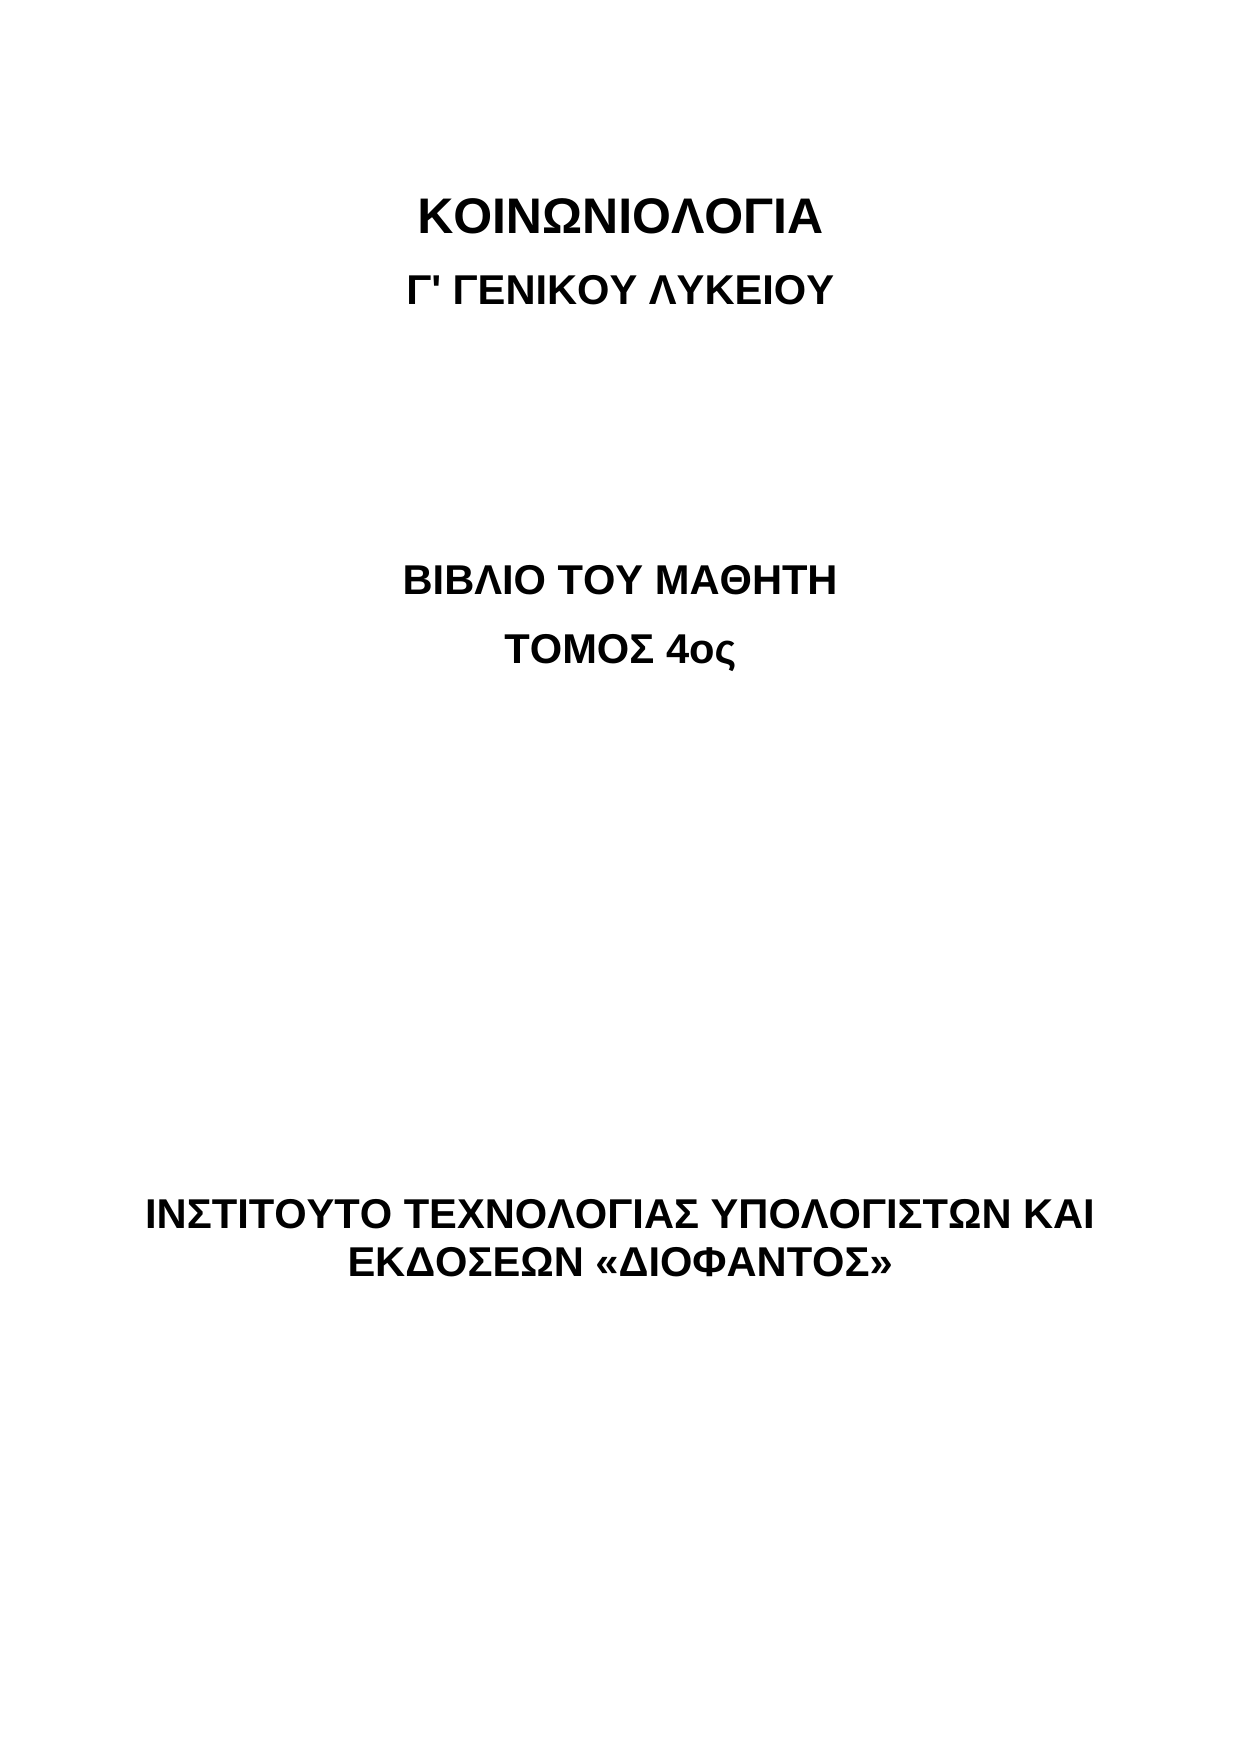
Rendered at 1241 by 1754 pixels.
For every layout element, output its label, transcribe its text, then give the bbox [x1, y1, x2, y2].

text ΚΟΙΝΩΝΙΟΛΟΓΙΑ [118, 187, 1122, 244]
text ΙΝΣΤΙΤΟΥΤΟ ΤΕΧΝΟΛΟΓΙΑΣ ΥΠΟΛΟΓΙΣΤΩΝ ΚΑΙ ΕΚΔΟΣΕΩΝ «ΔΙΟΦΑΝΤΟΣ» [118, 1189, 1122, 1285]
text ΒΙΒΛΙΟ ΤΟΥ ΜΑΘΗΤΗ [118, 556, 1122, 604]
text Γ' ΓΕΝΙΚΟΥ ΛΥΚΕΙΟΥ [118, 265, 1122, 313]
text ΤΟΜΟΣ 4ος [118, 624, 1122, 672]
